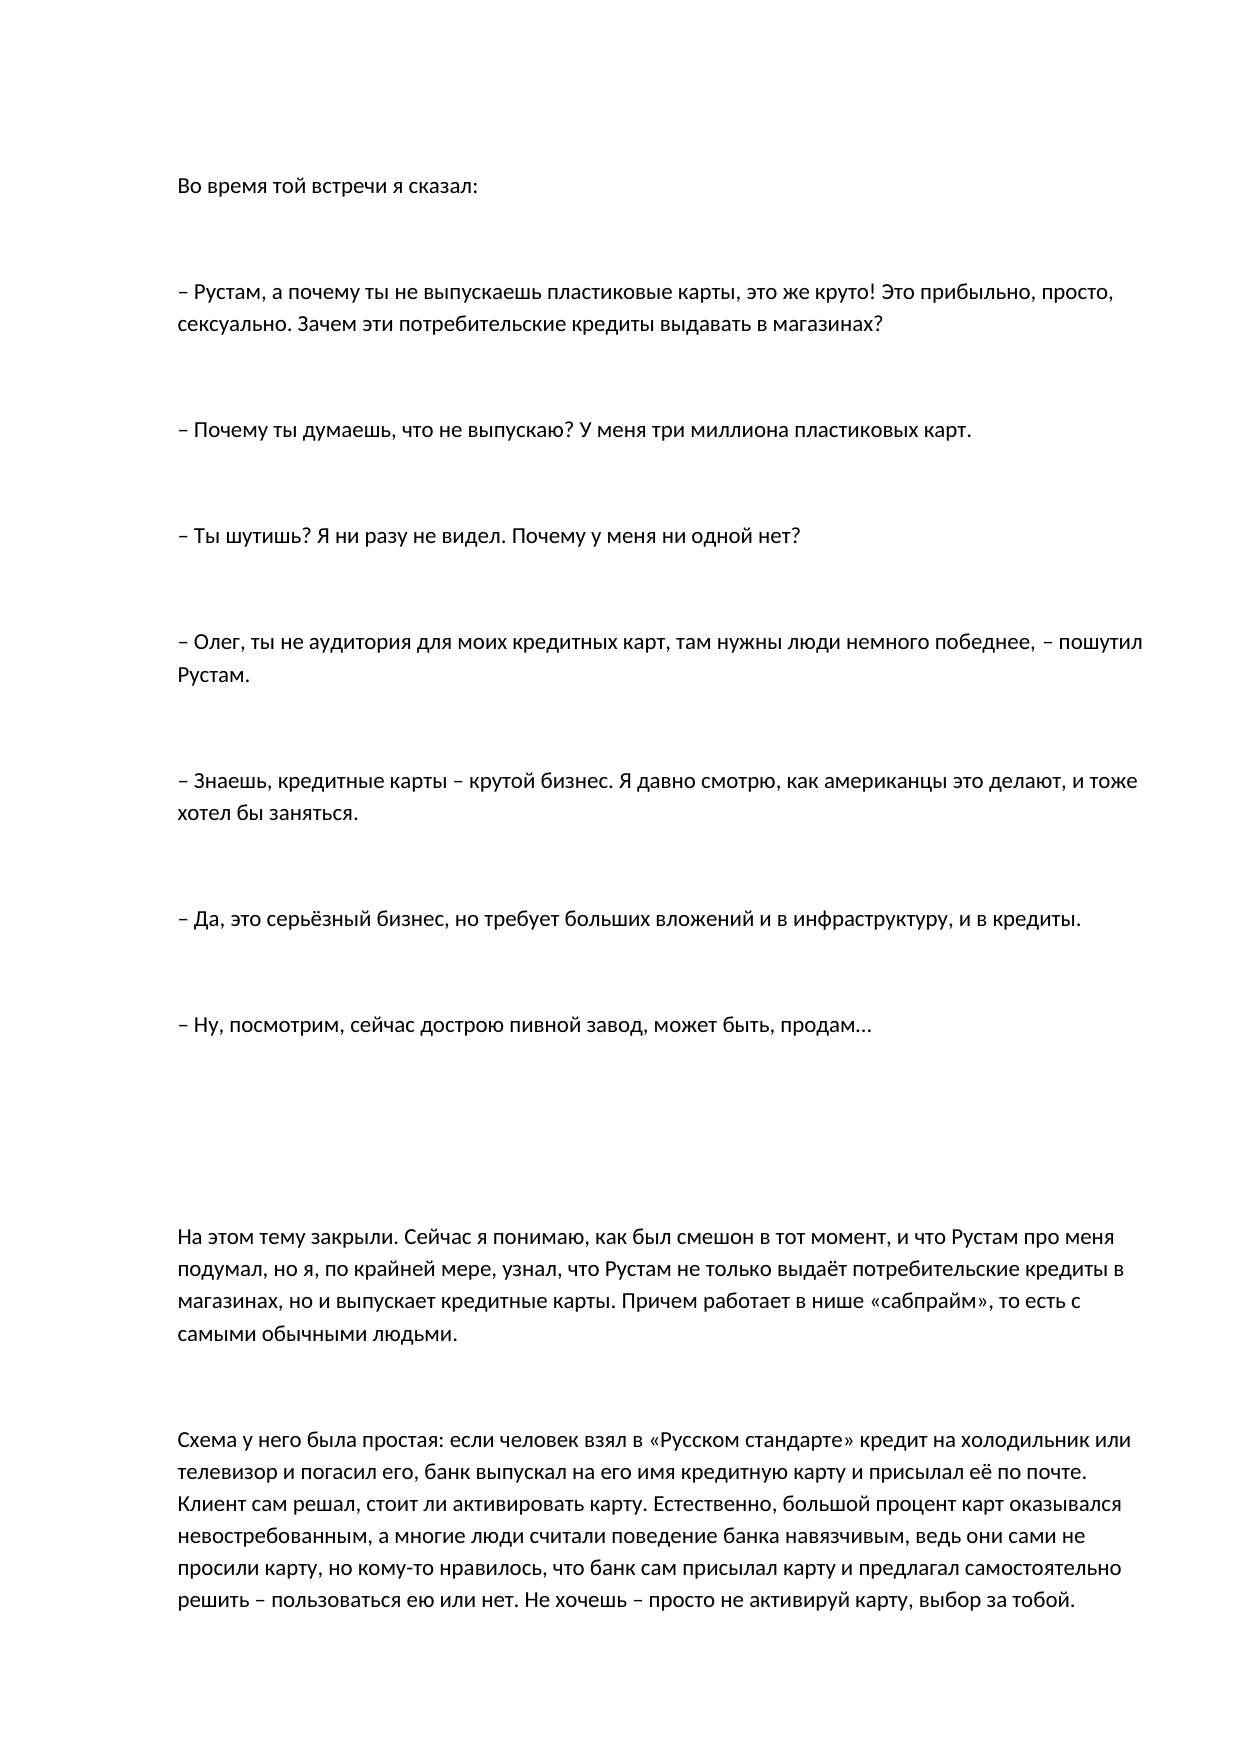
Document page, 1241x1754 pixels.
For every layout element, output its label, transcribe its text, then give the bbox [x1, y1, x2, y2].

text На этом тему закрыли. Сейчас я понимаю, как был смешон в тот момент, и что Рустам про меня подумал, но я, по крайней мере, узнал, что Рустам не только выдаёт потребительские кредиты в магазинах, но и выпускает кредитные карты. Причем работает в нише «сабпрайм», то есть с самыми обычными людьми. [177, 1222, 1152, 1347]
text Во время той встречи я сказал: [177, 171, 1152, 199]
text – Олег, ты не аудитория для моих кредитных карт, там нужны люди немного победнее, – пошутил Рустам. [177, 627, 1152, 688]
text – Рустам, а почему ты не выпускаешь пластиковые карты, это же круто! Это прибыльно, просто, сексуально. Зачем эти потребительские кредиты выдавать в магазинах? [177, 277, 1152, 337]
text – Почему ты думаешь, что не выпускаю? У меня три миллиона пластиковых карт. [177, 415, 1152, 443]
text Схема у него была простая: если человек взял в «Русском стандарте» кредит на холодильник или телевизор и погасил его, банк выпускал на его имя кредитную карту и присылал её по почте. Клиент сам решал, стоит ли активировать карту. Естественно, большой процент карт оказывался невостребованным, а многие люди считали поведение банка навязчивым, ведь они сами не просили карту, но кому-то нравилось, что банк сам присылал карту и предлагал самостоятельно решить – пользоваться ею или нет. Не хочешь – просто не активируй карту, выбор за тобой. [177, 1425, 1152, 1614]
text – Знаешь, кредитные карты – крутой бизнес. Я давно смотрю, как американцы это делают, и тоже хотел бы заняться. [177, 766, 1152, 826]
text – Да, это серьёзный бизнес, но требует больших вложений и в инфраструктуру, и в кредиты. [177, 904, 1152, 932]
text – Ну, посмотрим, сейчас дострою пивной завод, может быть, продам… [177, 1010, 1152, 1038]
text – Ты шутишь? Я ни разу не видел. Почему у меня ни одной нет? [177, 521, 1152, 549]
